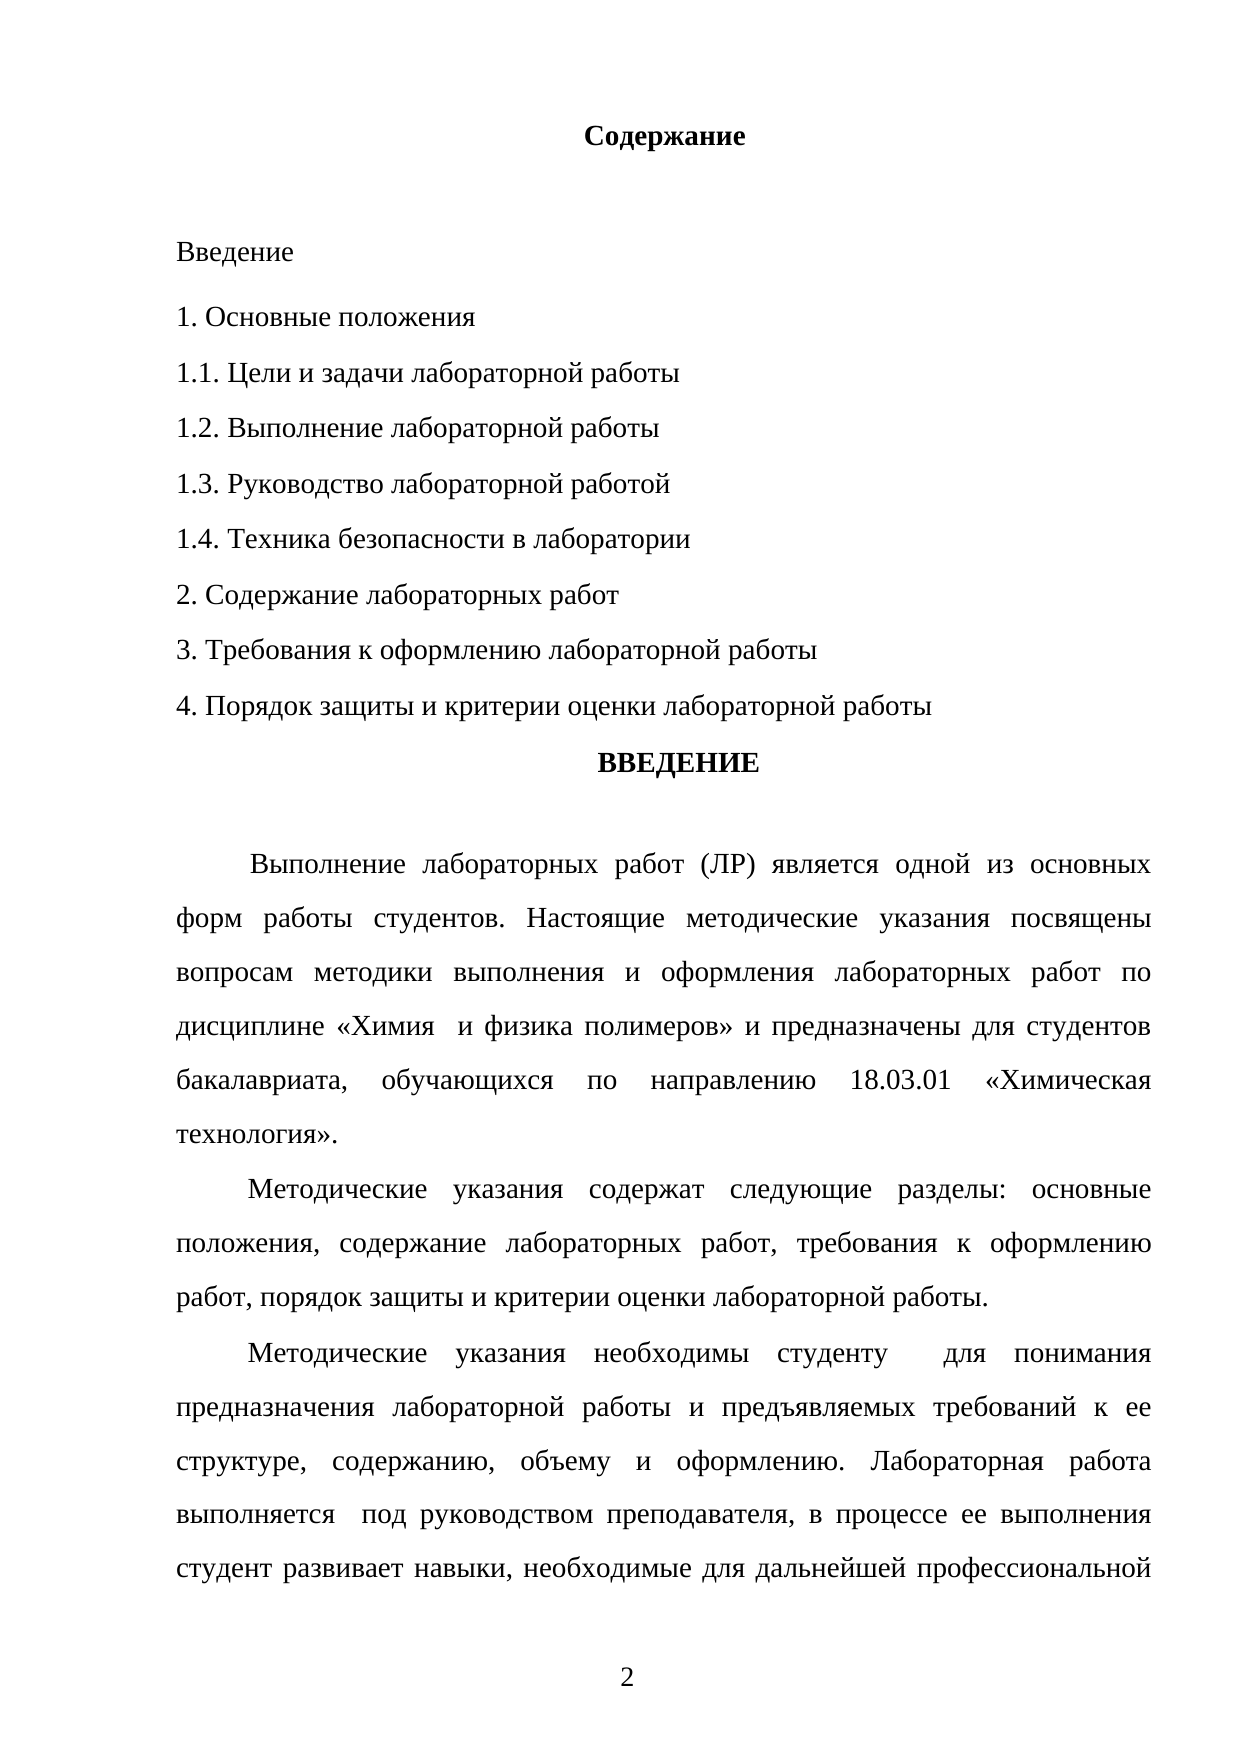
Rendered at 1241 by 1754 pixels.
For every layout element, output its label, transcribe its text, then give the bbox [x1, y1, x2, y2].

text Введение [176, 234, 1152, 268]
list Основные положения [176, 299, 1152, 333]
list Содержание лабораторных работ [176, 577, 1152, 611]
subtitle Содержание [161, 118, 1168, 151]
list Выполнение лабораторной работы [176, 410, 1152, 444]
text ВВЕДЕНИЕ [205, 745, 1152, 779]
list Техника безопасности в лаборатории [176, 521, 1152, 555]
list Порядок защиты и критерии оценки лабораторной работы [176, 688, 1152, 722]
list Требования к оформлению лабораторной работы [176, 632, 1152, 666]
list Руководство лабораторной работой [176, 466, 1152, 499]
text Выполнение лабораторных работ (ЛР) является одной из основных форм работы студентов. Настоящие методические указания посвящены вопросам методики выполнения и оформления лабораторных работ по дисциплине «Химия и физика полимеров» и предназначены для студентов бакалавриата, обучающихся по направлению 18.03.01 «Химическая технология». [176, 846, 1152, 1150]
text Методические указания содержат следующие разделы: основные положения, содержание лабораторных работ, требования к оформлению работ, порядок защиты и критерии оценки лабораторной работы. [176, 1171, 1152, 1313]
list Цели и задачи лабораторной работы [176, 355, 1152, 388]
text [176, 1335, 1152, 1584]
